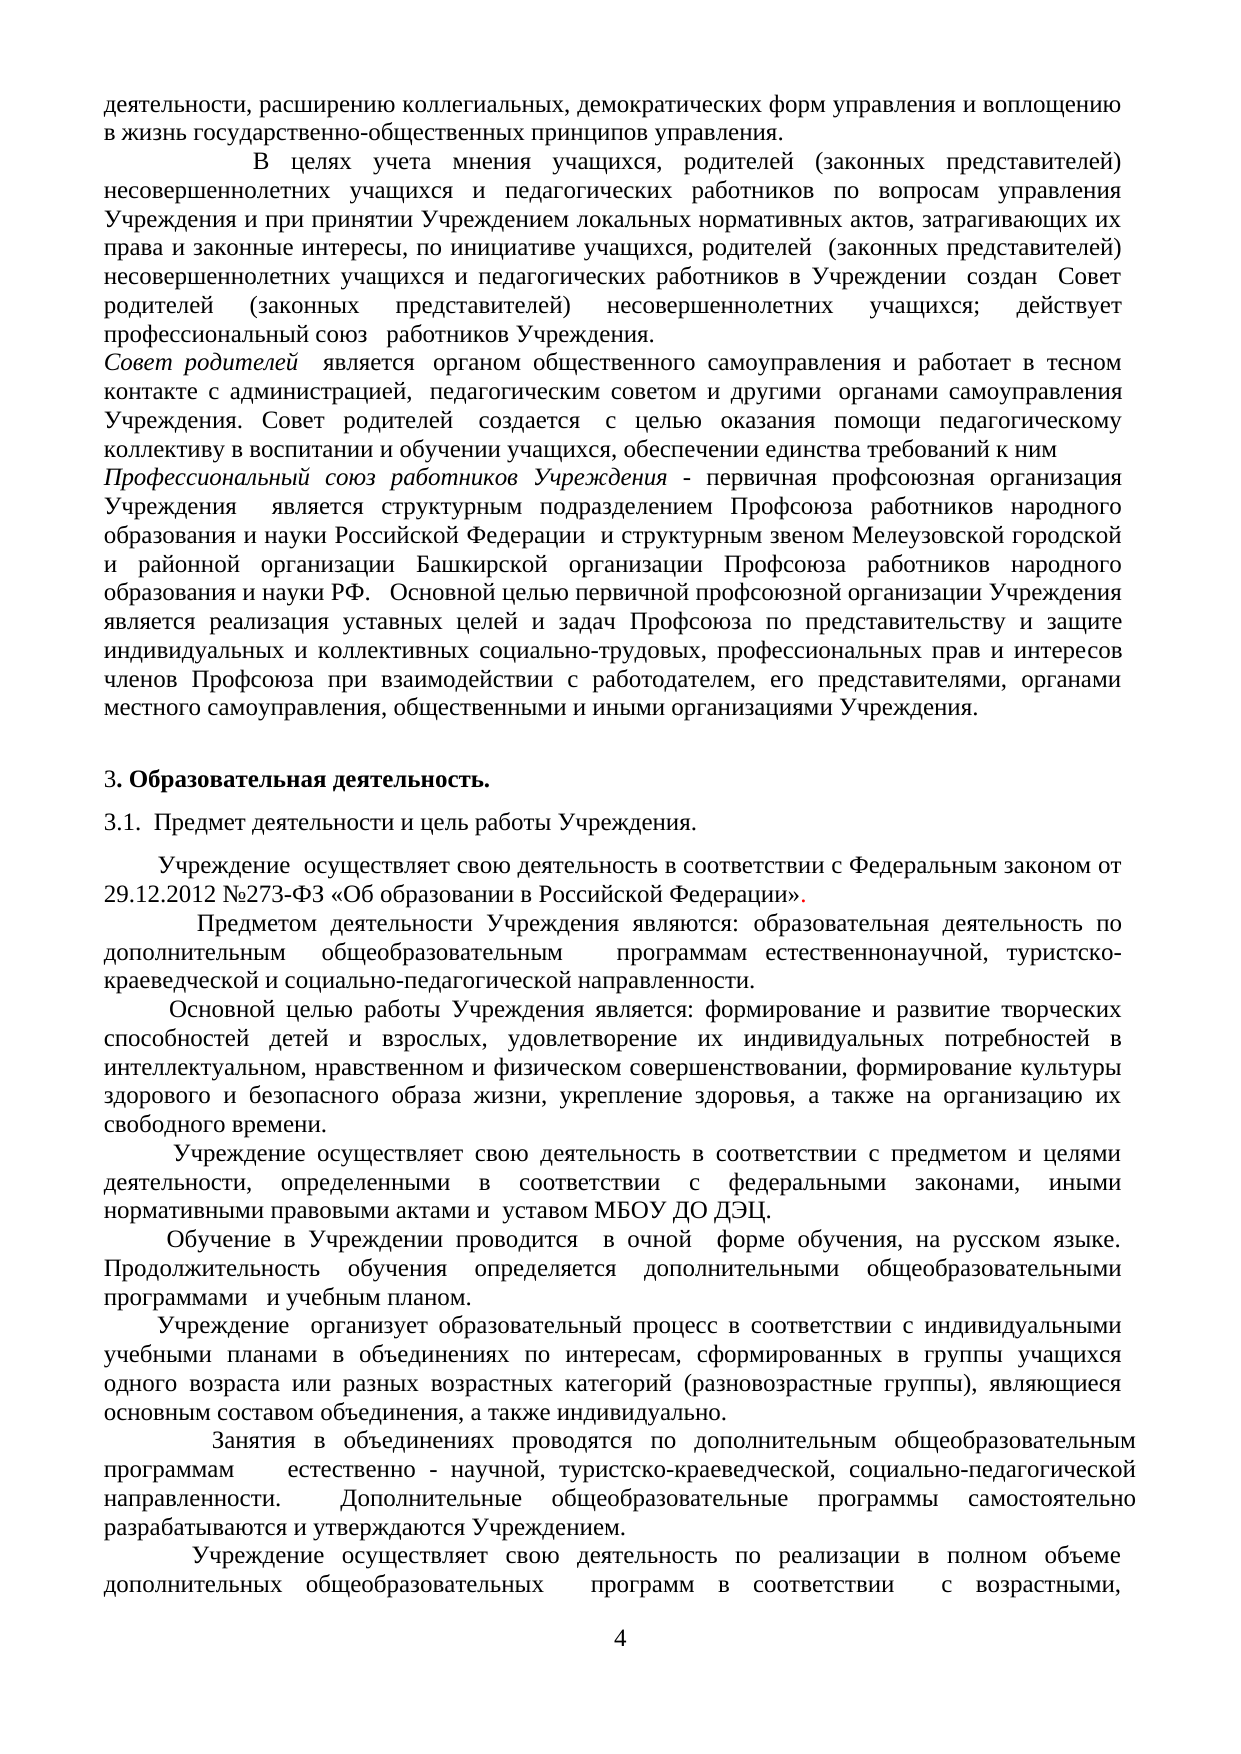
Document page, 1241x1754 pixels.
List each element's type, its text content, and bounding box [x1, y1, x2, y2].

text 3.1. Предмет деятельности и цель работы Учреждения. [103, 807, 1122, 836]
text Учреждение осуществляет свою деятельность в соответствии с предметом и целями деятельности, определенными в соответствии с федеральными законами, иными нормативными правовыми актами и уставом МБОУ ДО ДЭЦ. [103, 1138, 1122, 1224]
text Обучение в Учреждении проводится в очной форме обучения, на русском языке. Продолжительность обучения определяется дополнительными общеобразовательными программами и учебным планом. [103, 1224, 1122, 1311]
text 3. Образовательная деятельность. [103, 764, 1122, 793]
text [103, 89, 1122, 146]
text Совет родителей является органом общественного самоуправления и работает в тесном контакте с администрацией, педагогическим советом и другими органами самоуправления Учреждения. Совет родителей создается с целью оказания помощи педагогическому коллективу в воспитании и обучении учащихся, обеспечении единства требований к ним [103, 347, 1122, 462]
text В целях учета мнения учащихся, родителей (законных представителей) несовершеннолетних учащихся и педагогических работников по вопросам управления Учреждения и при принятии Учреждением локальных нормативных актов, затрагивающих их права и законные интересы, по инициативе учащихся, родителей (законных представителей) несовершеннолетних учащихся и педагогических работников в Учреждении создан Совет родителей (законных представителей) несовершеннолетних учащихся; действует профессиональный союз работников Учреждения. [103, 146, 1122, 347]
text Основной целью работы Учреждения является: формирование и развитие творческих способностей детей и взрослых, удовлетворение их индивидуальных потребностей в интеллектуальном, нравственном и физическом совершенствовании, формирование культуры здорового и безопасного образа жизни, укрепление здоровья, а также на организацию их свободного времени. [103, 994, 1122, 1138]
text Занятия в объединениях проводятся по дополнительным общеобразовательным программам естественно - научной, туристско-краеведческой, социально-педагогической направленности. Дополнительные общеобразовательные программы самостоятельно разрабатываются и утверждаются Учреждением. [103, 1426, 1137, 1541]
text Профессиональный союз работников Учреждения - первичная профсоюзная организация Учреждения является структурным подразделением Профсоюза работников народного образования и науки Российской Федерации и структурным звеном Мелеузовской городской и районной организации Башкирской организации Профсоюза работников народного образования и науки РФ. Основной целью первичной профсоюзной организации Учреждения является реализация уставных целей и задач Профсоюза по представительству и защите индивидуальных и коллективных социально-трудовых, профессиональных прав и интересов членов Профсоюза при взаимодействии с работодателем, его представителями, органами местного самоуправления, общественными и иными организациями Учреждения. [103, 462, 1122, 721]
text Учреждение осуществляет свою деятельность в соответствии с Федеральным законом от 29.12.2012 №273-ФЗ «Об образовании в Российской Федерации». [103, 851, 1122, 908]
text Учреждение организует образовательный процесс в соответствии с индивидуальными учебными планами в объединениях по интересам, сформированных в группы учащихся одного возраста или разных возрастных категорий (разновозрастные группы), являющиеся основным составом объединения, а также индивидуально. [103, 1311, 1122, 1426]
text Предметом деятельности Учреждения являются: образовательная деятельность по дополнительным общеобразовательным программам естественнонаучной, туристско-краеведческой и социально-педагогической направленности. [103, 908, 1122, 994]
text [103, 1541, 1122, 1598]
